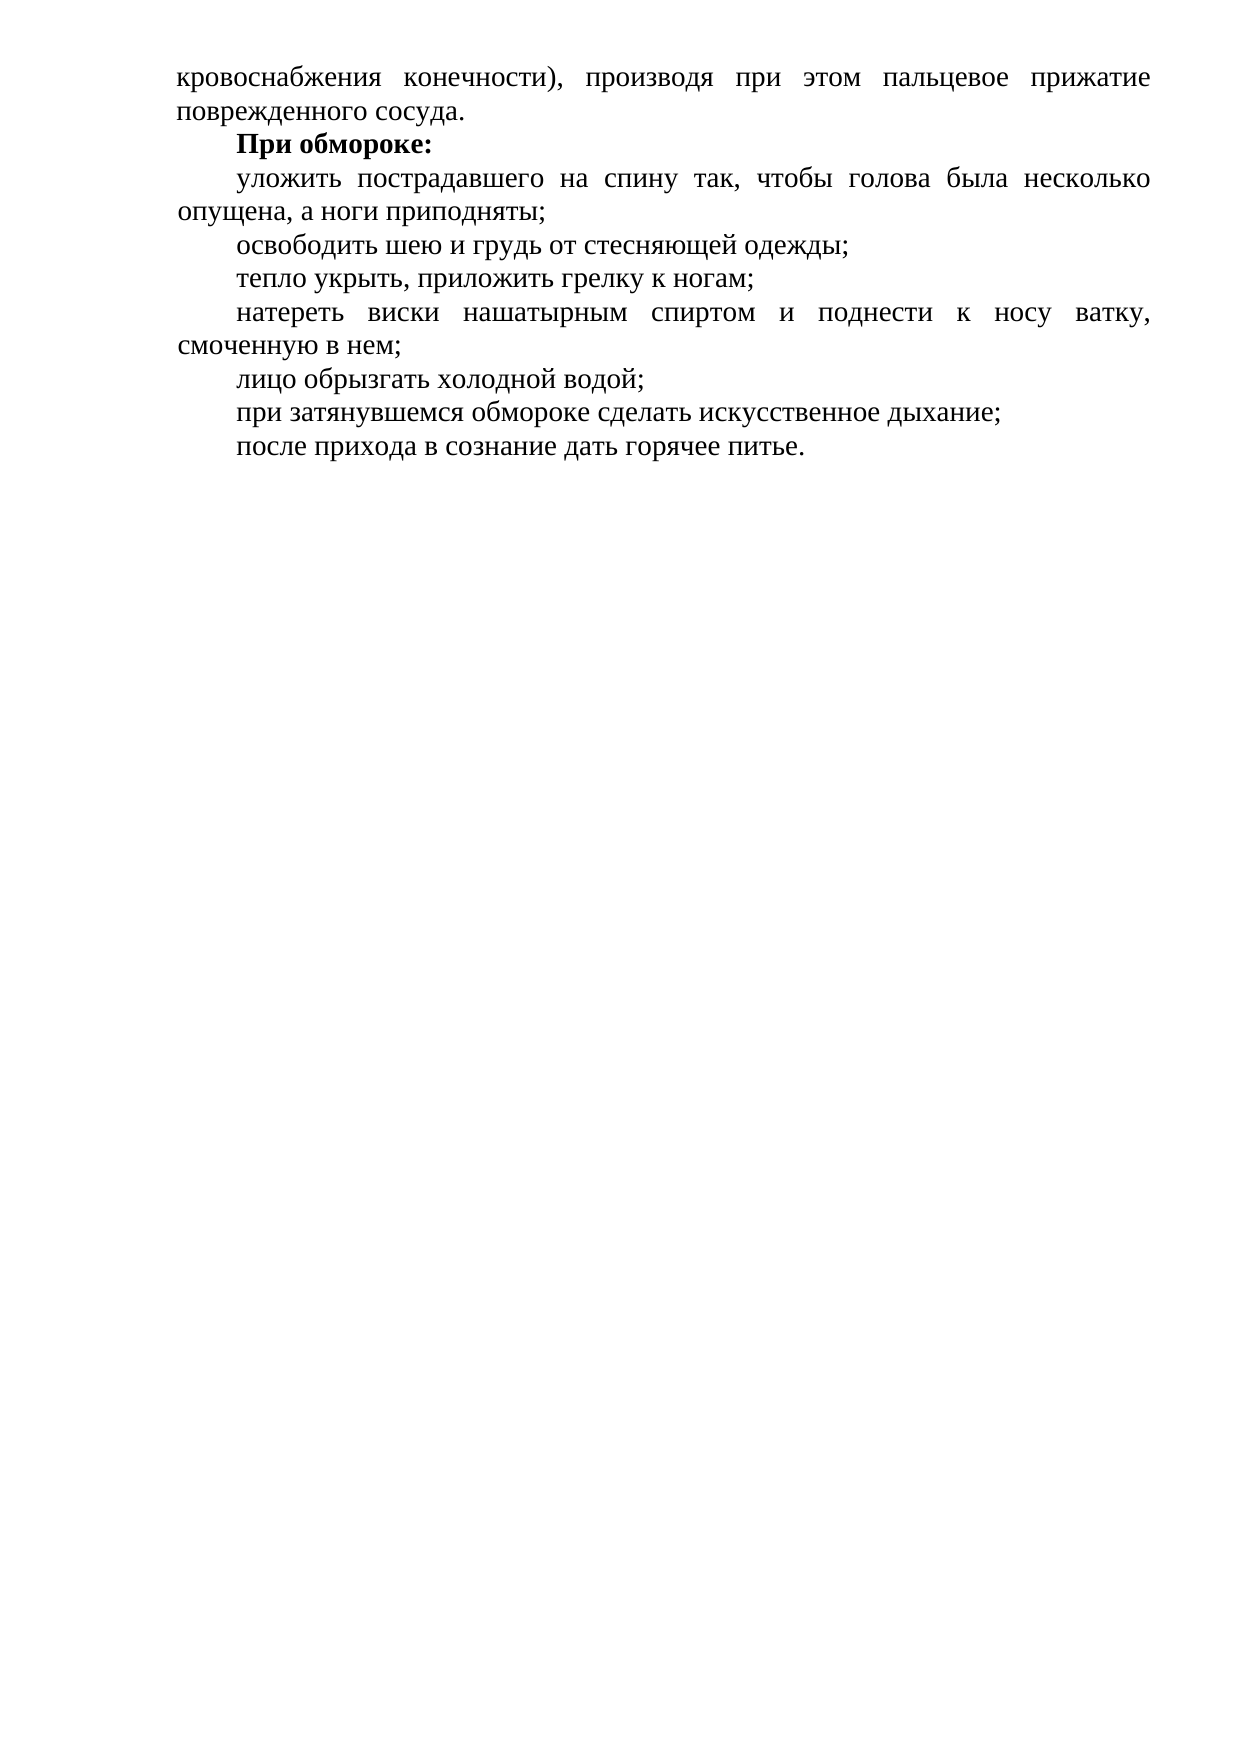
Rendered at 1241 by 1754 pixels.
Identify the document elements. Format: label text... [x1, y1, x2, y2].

text уложить пострадавшего на спину так, чтобы голова была несколько опущена, а ноги приподняты; [177, 160, 1152, 227]
text освободить шею и грудь от стесняющей одежды; [177, 227, 1152, 260]
text после прихода в сознание дать горячее питье. [177, 428, 1152, 462]
text лицо обрызгать холодной водой; [176, 361, 1152, 394]
text натереть виски нашатырным спиртом и поднести к носу ватку, смоченную в нем; [177, 294, 1152, 361]
text При обмороке: [177, 126, 1152, 160]
text тепло укрыть, приложить грелку к ногам; [176, 260, 1152, 294]
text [176, 59, 1152, 126]
text при затянувшемся обмороке сделать искусственное дыхание; [177, 394, 1152, 428]
